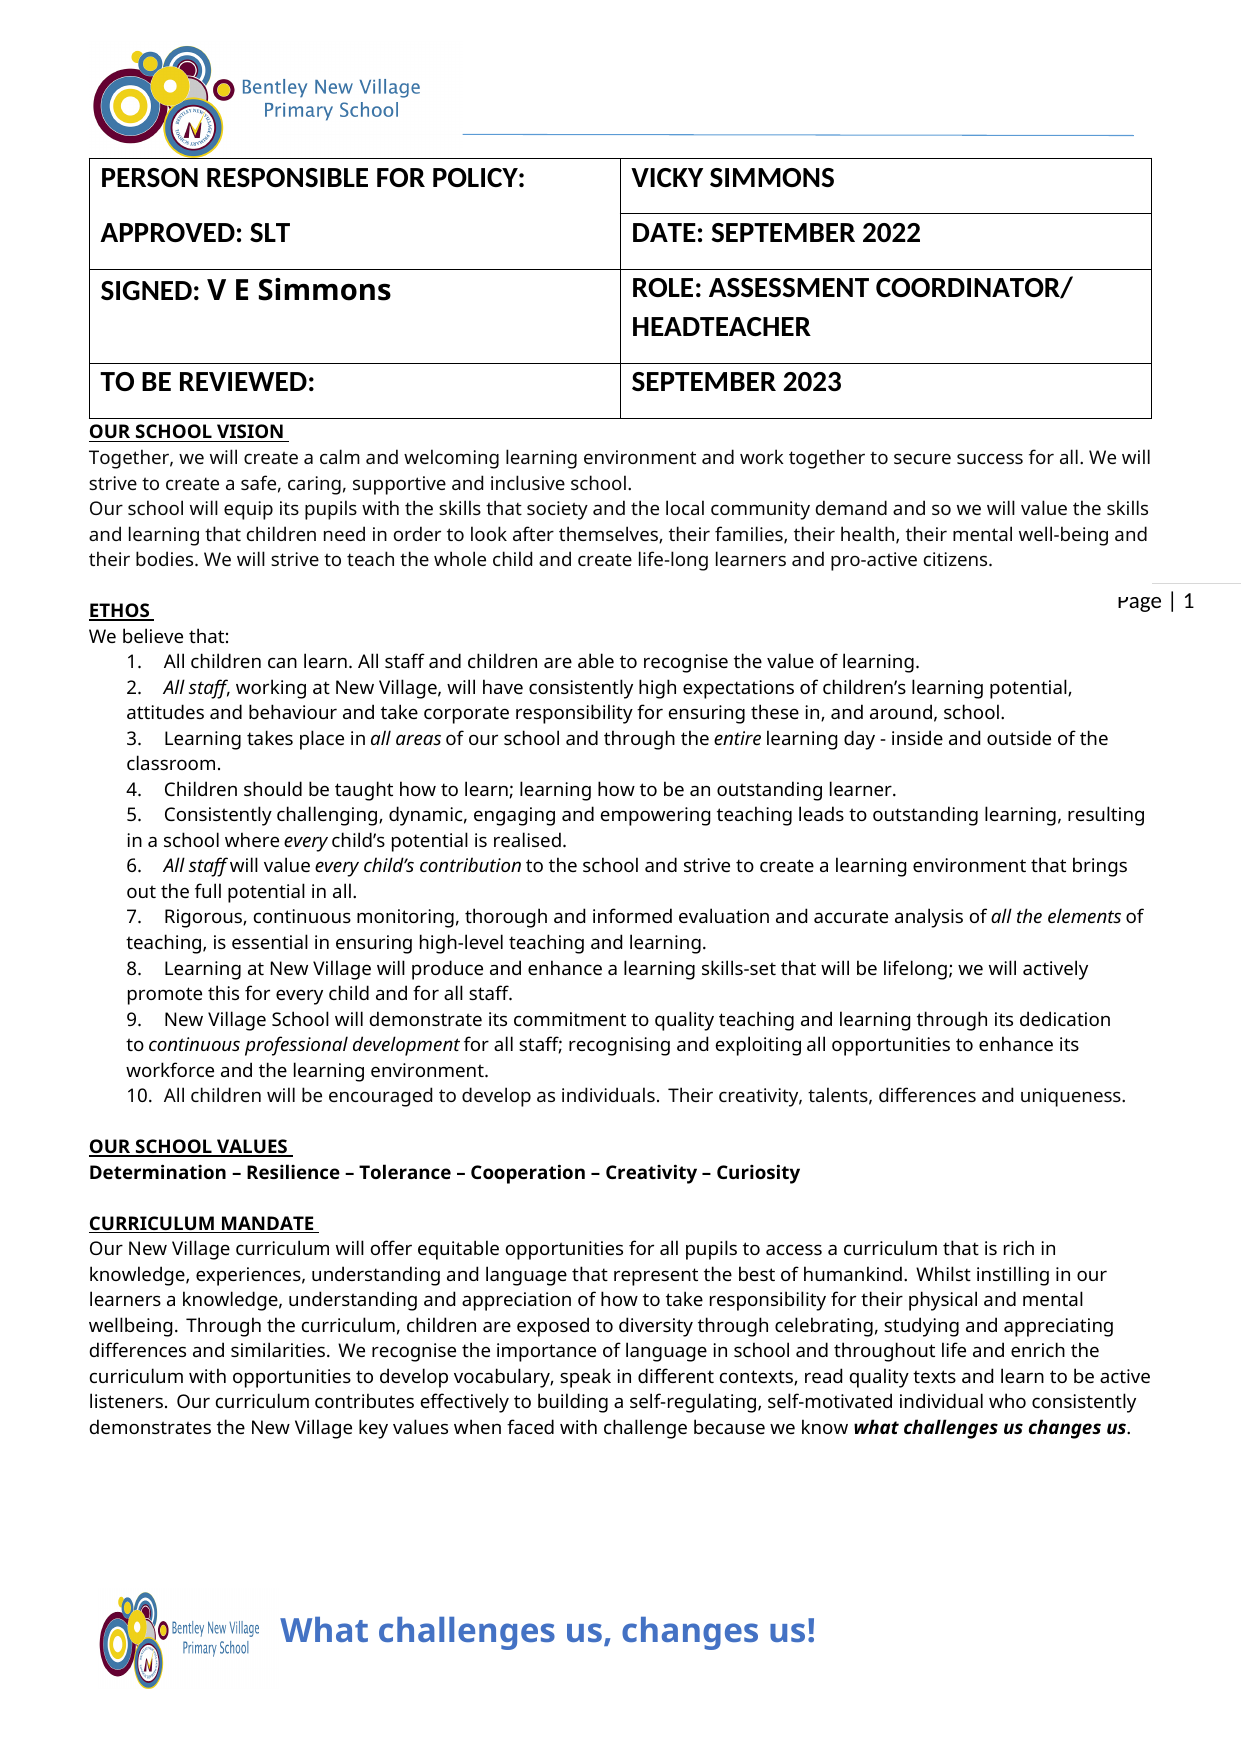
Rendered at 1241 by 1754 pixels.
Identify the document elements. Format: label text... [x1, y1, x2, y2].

text Our school will equip its pupils with the skills that society and the local community demand and so we will value the skills and learning that children need in order to look after themselves, their families, their health, their mental well-being and their bodies. We will strive to teach the whole child and create life-long learners and pro-active citizens. [89, 495, 1152, 572]
table_cell ROLE: ASSESSMENT COORDINATOR/ HEADTEACHER [621, 270, 1151, 362]
text CURRICULUM MANDATE [89, 1210, 1152, 1236]
table_cell SEPTEMBER 2023 [621, 364, 1151, 418]
text Determination – Resilience – Tolerance – Cooperation – Creativity – Curiosity [89, 1159, 1152, 1184]
text ETHOS [89, 597, 1152, 623]
text Together, we will create a calm and welcoming learning environment and work together to secure success for all. We will strive to create a safe, caring, supportive and inclusive school. [89, 444, 1152, 495]
list All staff, working at New Village, will have consistently high expectations of children’s learning potential, attitudes and behaviour and take corporate responsibility for ensuring these in, and around, school. [126, 674, 1152, 725]
text OUR SCHOOL VALUES [89, 1133, 1152, 1159]
list All staff will value every child’s contribution to the school and strive to create a learning environment that brings out the full potential in all. [126, 853, 1152, 904]
table_cell DATE: SEPTEMBER 2022 [621, 214, 1151, 268]
text We believe that: [89, 623, 1152, 648]
list Learning at New Village will produce and enhance a learning skills-set that will be lifelong; we will actively promote this for every child and for all staff. [126, 955, 1152, 1006]
picture [88, 41, 463, 158]
table_header VICKY SIMMONS [621, 159, 1151, 213]
text Our New Village curriculum will offer equitable opportunities for all pupils to access a curriculum that is rich in knowledge, experiences, understanding and language that represent the best of humankind. Whilst instilling in our learners a knowledge, understanding and appreciation of how to take responsibility for their physical and mental wellbeing. Through the curriculum, children are exposed to diversity through celebrating, studying and appreciating differences and similarities. We recognise the importance of language in school and throughout life and enrich the curriculum with opportunities to develop vocabulary, speak in different contexts, read quality texts and learn to be active listeners. Our curriculum contributes effectively to building a self-regulating, self-motivated individual who consistently demonstrates the New Village key values when faced with challenge because we know what challenges us changes us. [89, 1236, 1152, 1440]
text OUR SCHOOL VISION [89, 419, 1152, 444]
picture [97, 1588, 279, 1689]
table_header PERSON RESPONSIBLE FOR POLICY: APPROVED: SLT [90, 159, 620, 268]
list All children can learn. All staff and children are able to recognise the value of learning. [126, 648, 1152, 674]
list Rigorous, continuous monitoring, thorough and informed evaluation and accurate analysis of all the elements of teaching, is essential in ensuring high-level teaching and learning. [126, 904, 1152, 955]
list All children will be encouraged to develop as individuals. Their creativity, talents, differences and uniqueness. [126, 1082, 1152, 1108]
list New Village School will demonstrate its commitment to quality teaching and learning through its dedication to continuous professional development for all staff; recognising and exploiting all opportunities to enhance its workforce and the learning environment. [126, 1006, 1152, 1082]
table_cell TO BE REVIEWED: [90, 364, 620, 418]
table_cell SIGNED: V E Simmons [90, 270, 620, 362]
list Children should be taught how to learn; learning how to be an outstanding learner. [126, 776, 1152, 802]
list Consistently challenging, dynamic, engaging and empowering teaching leads to outstanding learning, resulting in a school where every child’s potential is realised. [126, 802, 1152, 853]
list Learning takes place in all areas of our school and through the entire learning day - inside and outside of the classroom. [126, 725, 1152, 776]
